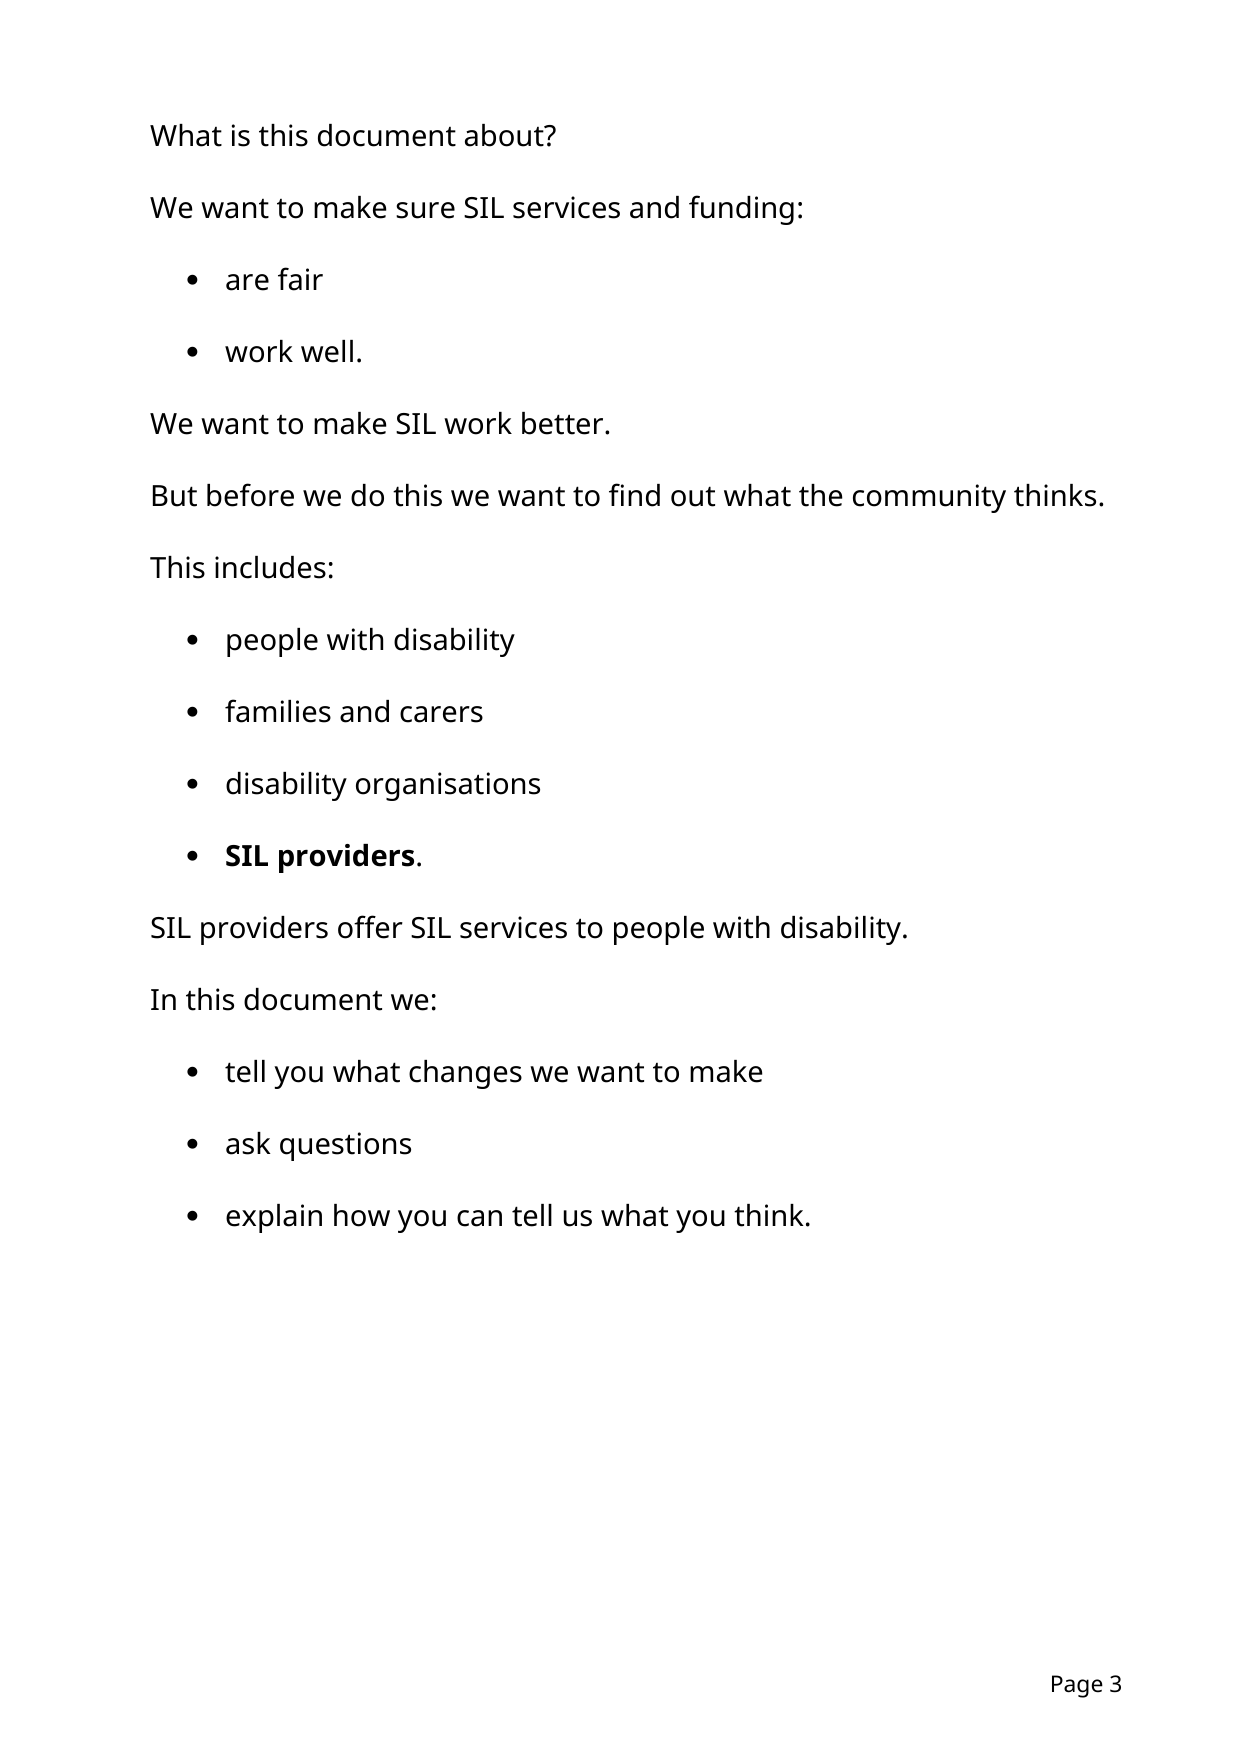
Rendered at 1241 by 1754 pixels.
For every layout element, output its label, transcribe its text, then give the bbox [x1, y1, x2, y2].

list families and carers [187, 691, 1122, 731]
list SIL providers. [187, 835, 1122, 875]
text SIL providers offer SIL services to people with disability. [150, 907, 1122, 947]
list people with disability [187, 619, 1122, 659]
text This includes: [150, 547, 1122, 587]
list disability organisations [187, 763, 1122, 803]
list work well. [187, 332, 1122, 371]
list are fair [187, 259, 1122, 299]
list ask questions [187, 1123, 1122, 1163]
list explain how you can tell us what you think. [187, 1195, 1122, 1235]
text In this document we: [150, 979, 1122, 1019]
subtitle What is this document about? [150, 116, 1122, 155]
list tell you what changes we want to make [187, 1051, 1122, 1091]
text But before we do this we want to find out what the community thinks. [150, 476, 1122, 515]
text We want to make SIL work better. [150, 403, 1122, 443]
text We want to make sure SIL services and funding: [150, 188, 1122, 227]
